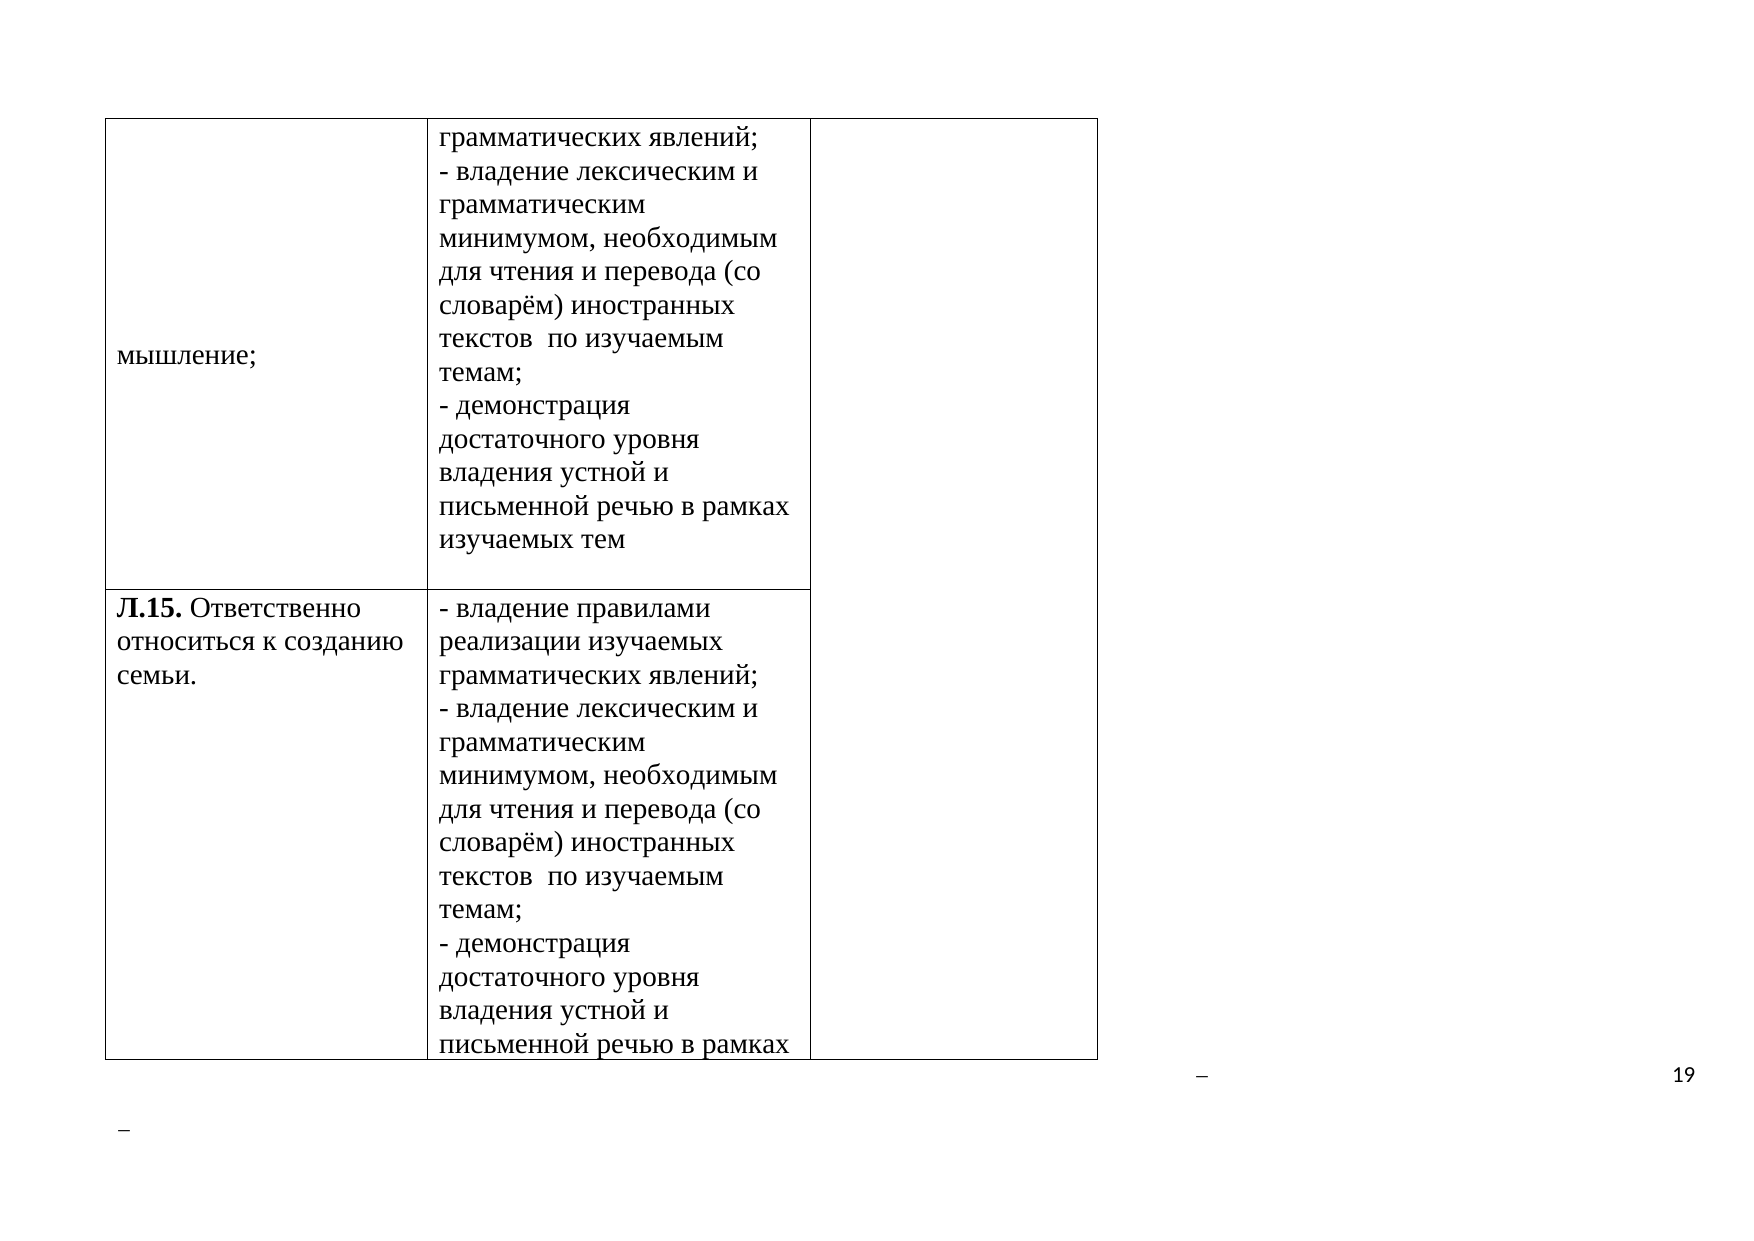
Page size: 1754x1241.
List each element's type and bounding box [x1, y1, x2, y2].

table_cell [428, 119, 810, 589]
table_cell [428, 590, 810, 1059]
table_cell [106, 590, 427, 1059]
table_cell [106, 119, 427, 589]
